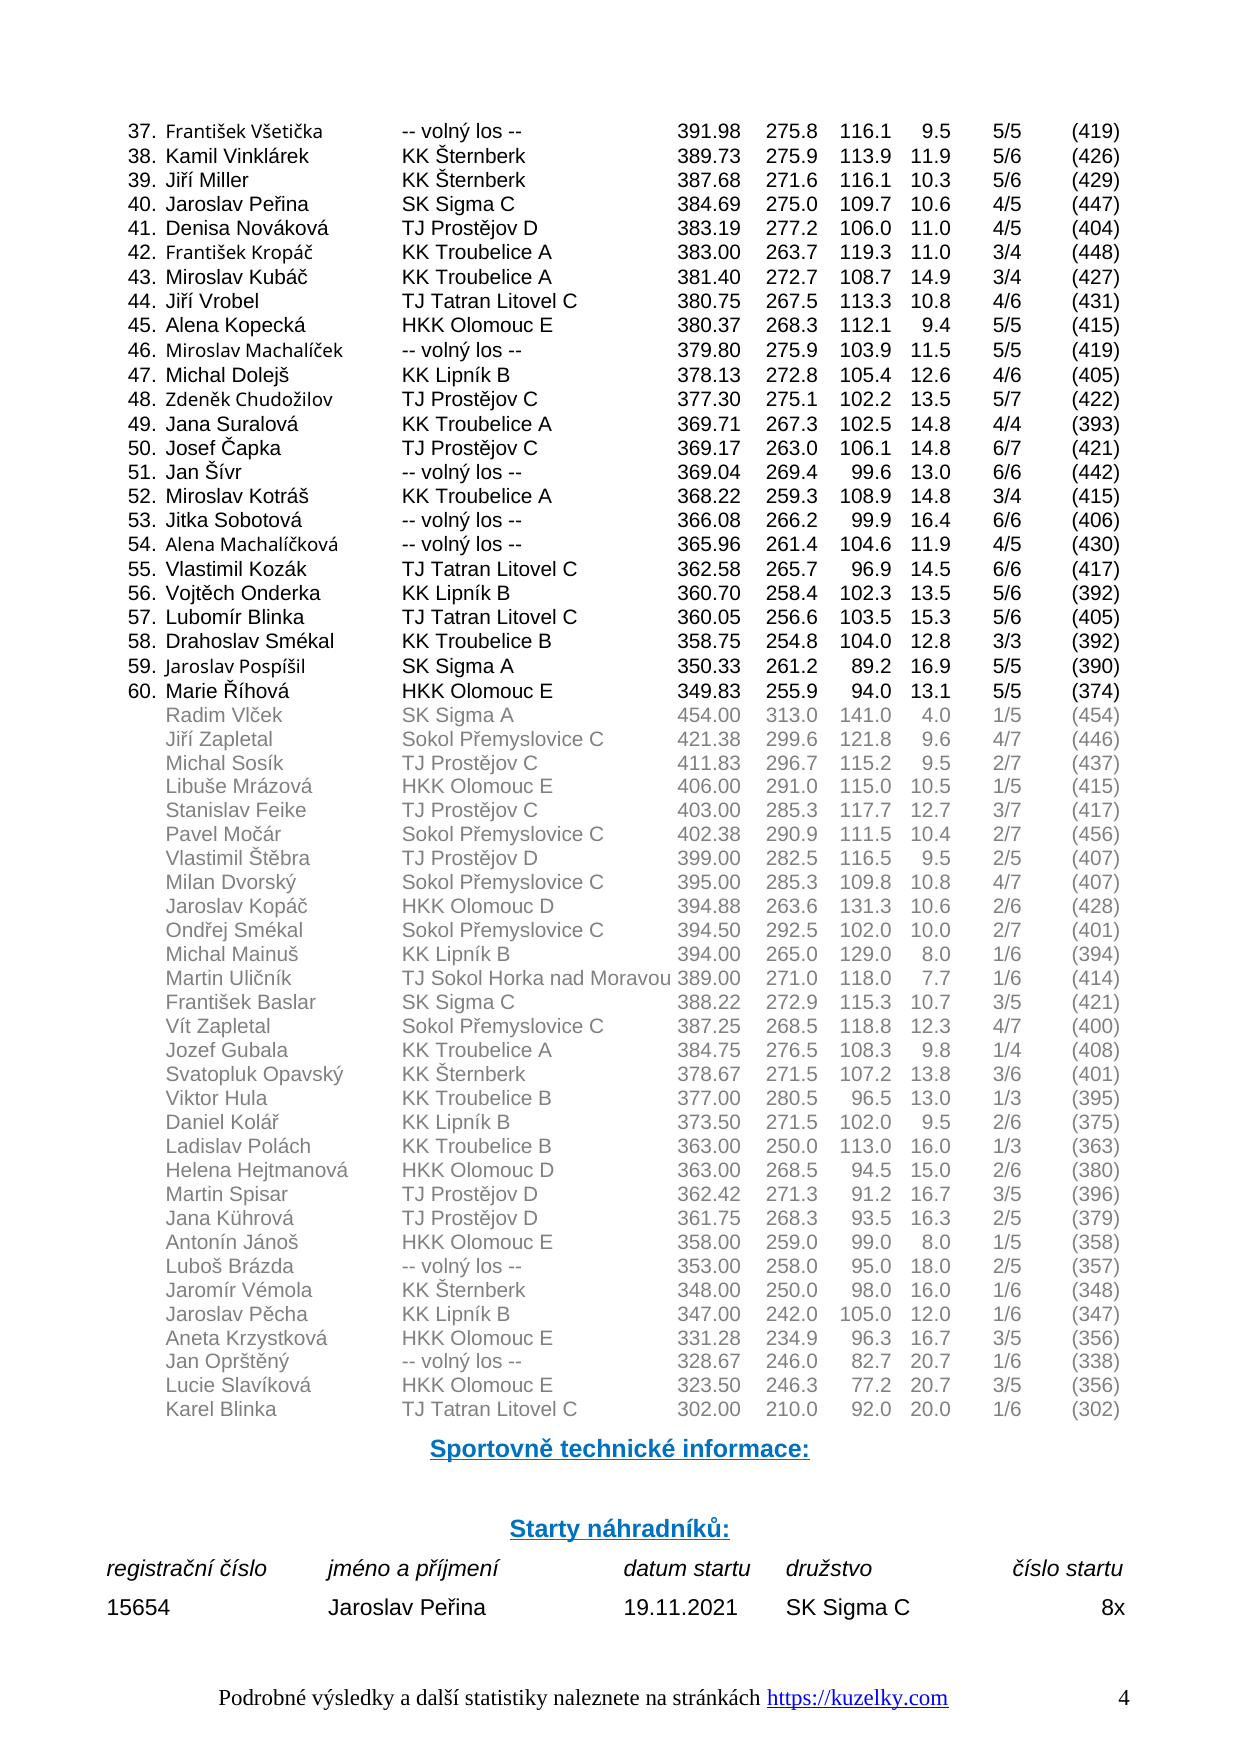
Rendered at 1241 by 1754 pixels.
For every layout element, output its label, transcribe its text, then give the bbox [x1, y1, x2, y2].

text 39. Jiří Miller KK Šternberk 387.68 271.6 116.1 10.3 5/6 (429) [106, 168, 1134, 192]
text Michal Mainuš KK Lipník B 394.00 265.0 129.0 8.0 1/6 (394) [106, 942, 1134, 966]
text 54. Alena Machalíčková -- volný los -- 365.96 261.4 104.6 11.9 4/5 (430) [106, 532, 1134, 557]
text Vlastimil Štěbra TJ Prostějov D 399.00 282.5 116.5 9.5 2/5 (407) [106, 846, 1134, 870]
text Helena Hejtmanová HKK Olomouc D 363.00 268.5 94.5 15.0 2/6 (380) [106, 1158, 1134, 1182]
text 43. Miroslav Kubáč KK Troubelice A 381.40 272.7 108.7 14.9 3/4 (427) [106, 265, 1134, 289]
text Luboš Brázda -- volný los -- 353.00 258.0 95.0 18.0 2/5 (357) [106, 1253, 1134, 1277]
text 58. Drahoslav Smékal KK Troubelice B 358.75 254.8 104.0 12.8 3/3 (392) [106, 629, 1134, 653]
text Karel Blinka TJ Tatran Litovel C 302.00 210.0 92.0 20.0 1/6 (302) [106, 1397, 1134, 1421]
text Milan Dvorský Sokol Přemyslovice C 395.00 285.3 109.8 10.8 4/7 (407) [106, 870, 1134, 894]
text Jan Oprštěný -- volný los -- 328.67 246.0 82.7 20.7 1/6 (338) [106, 1349, 1134, 1373]
text Jana Kührová TJ Prostějov D 361.75 268.3 93.5 16.3 2/5 (379) [106, 1206, 1134, 1229]
text 42. František Kropáč KK Troubelice A 383.00 263.7 119.3 11.0 3/4 (448) [106, 239, 1134, 265]
text Martin Spisar TJ Prostějov D 362.42 271.3 91.2 16.7 3/5 (396) [106, 1182, 1134, 1206]
text Sportovně technické informace: [94, 1434, 1145, 1462]
text Jaromír Vémola KK Šternberk 348.00 250.0 98.0 16.0 1/6 (348) [106, 1277, 1134, 1301]
text Michal Sosík TJ Prostějov C 411.83 296.7 115.2 9.5 2/7 (437) [106, 750, 1134, 774]
text 37. František Všetička -- volný los -- 391.98 275.8 116.1 9.5 5/5 (419) [106, 118, 1134, 144]
text Jaroslav Pěcha KK Lipník B 347.00 242.0 105.0 12.0 1/6 (347) [106, 1301, 1134, 1325]
text Antonín Jánoš HKK Olomouc E 358.00 259.0 99.0 8.0 1/5 (358) [106, 1229, 1134, 1253]
text Svatopluk Opavský KK Šternberk 378.67 271.5 107.2 13.8 3/6 (401) [106, 1062, 1134, 1086]
text 45. Alena Kopecká HKK Olomouc E 380.37 268.3 112.1 9.4 5/5 (415) [106, 313, 1134, 337]
text 44. Jiří Vrobel TJ Tatran Litovel C 380.75 267.5 113.3 10.8 4/6 (431) [106, 289, 1134, 313]
text 15654 Jaroslav Peřina 19.11.2021 SK Sigma C 8x [106, 1594, 1134, 1620]
text Viktor Hula KK Troubelice B 377.00 280.5 96.5 13.0 1/3 (395) [106, 1086, 1134, 1110]
text 59. Jaroslav Pospíšil SK Sigma A 350.33 261.2 89.2 16.9 5/5 (390) [106, 653, 1134, 678]
text Ondřej Smékal Sokol Přemyslovice C 394.50 292.5 102.0 10.0 2/7 (401) [106, 918, 1134, 942]
text 41. Denisa Nováková TJ Prostějov D 383.19 277.2 106.0 11.0 4/5 (404) [106, 216, 1134, 239]
text registrační číslo jméno a příjmení datum startu družstvo číslo startu [106, 1555, 1134, 1581]
text 57. Lubomír Blinka TJ Tatran Litovel C 360.05 256.6 103.5 15.3 5/6 (405) [106, 605, 1134, 629]
text Martin Uličník TJ Sokol Horka nad Moravou 389.00 271.0 118.0 7.7 1/6 (414) [106, 966, 1134, 990]
text 53. Jitka Sobotová -- volný los -- 366.08 266.2 99.9 16.4 6/6 (406) [106, 508, 1134, 532]
text Radim Vlček SK Sigma A 454.00 313.0 141.0 4.0 1/5 (454) [106, 702, 1134, 726]
text 52. Miroslav Kotráš KK Troubelice A 368.22 259.3 108.9 14.8 3/4 (415) [106, 484, 1134, 508]
text Daniel Kolář KK Lipník B 373.50 271.5 102.0 9.5 2/6 (375) [106, 1110, 1134, 1134]
text 47. Michal Dolejš KK Lipník B 378.13 272.8 105.4 12.6 4/6 (405) [106, 362, 1134, 386]
text Vít Zapletal Sokol Přemyslovice C 387.25 268.5 118.8 12.3 4/7 (400) [106, 1014, 1134, 1038]
text Jaroslav Kopáč HKK Olomouc D 394.88 263.6 131.3 10.6 2/6 (428) [106, 894, 1134, 918]
text 49. Jana Suralová KK Troubelice A 369.71 267.3 102.5 14.8 4/4 (393) [106, 412, 1134, 436]
text 60. Marie Říhová HKK Olomouc E 349.83 255.9 94.0 13.1 5/5 (374) [106, 678, 1134, 702]
text 50. Josef Čapka TJ Prostějov C 369.17 263.0 106.1 14.8 6/7 (421) [106, 436, 1134, 460]
text 46. Miroslav Machalíček -- volný los -- 379.80 275.9 103.9 11.5 5/5 (419) [106, 337, 1134, 362]
text 56. Vojtěch Onderka KK Lipník B 360.70 258.4 102.3 13.5 5/6 (392) [106, 581, 1134, 605]
text 48. Zdeněk Chudožilov TJ Prostějov C 377.30 275.1 102.2 13.5 5/7 (422) [106, 386, 1134, 412]
text Jozef Gubala KK Troubelice A 384.75 276.5 108.3 9.8 1/4 (408) [106, 1038, 1134, 1062]
text František Baslar SK Sigma C 388.22 272.9 115.3 10.7 3/5 (421) [106, 990, 1134, 1014]
text Jiří Zapletal Sokol Přemyslovice C 421.38 299.6 121.8 9.6 4/7 (446) [106, 726, 1134, 750]
text Stanislav Feike TJ Prostějov C 403.00 285.3 117.7 12.7 3/7 (417) [106, 798, 1134, 822]
text Libuše Mrázová HKK Olomouc E 406.00 291.0 115.0 10.5 1/5 (415) [106, 774, 1134, 798]
text Starty náhradníků: [94, 1514, 1145, 1543]
text Aneta Krzystková HKK Olomouc E 331.28 234.9 96.3 16.7 3/5 (356) [106, 1325, 1134, 1349]
text 40. Jaroslav Peřina SK Sigma C 384.69 275.0 109.7 10.6 4/5 (447) [106, 192, 1134, 216]
text Pavel Močár Sokol Přemyslovice C 402.38 290.9 111.5 10.4 2/7 (456) [106, 822, 1134, 846]
text Ladislav Polách KK Troubelice B 363.00 250.0 113.0 16.0 1/3 (363) [106, 1134, 1134, 1158]
text 51. Jan Šívr -- volný los -- 369.04 269.4 99.6 13.0 6/6 (442) [106, 460, 1134, 484]
text Lucie Slavíková HKK Olomouc E 323.50 246.3 77.2 20.7 3/5 (356) [106, 1373, 1134, 1397]
text 38. Kamil Vinklárek KK Šternberk 389.73 275.9 113.9 11.9 5/6 (426) [106, 144, 1134, 168]
text 55. Vlastimil Kozák TJ Tatran Litovel C 362.58 265.7 96.9 14.5 6/6 (417) [106, 557, 1134, 581]
